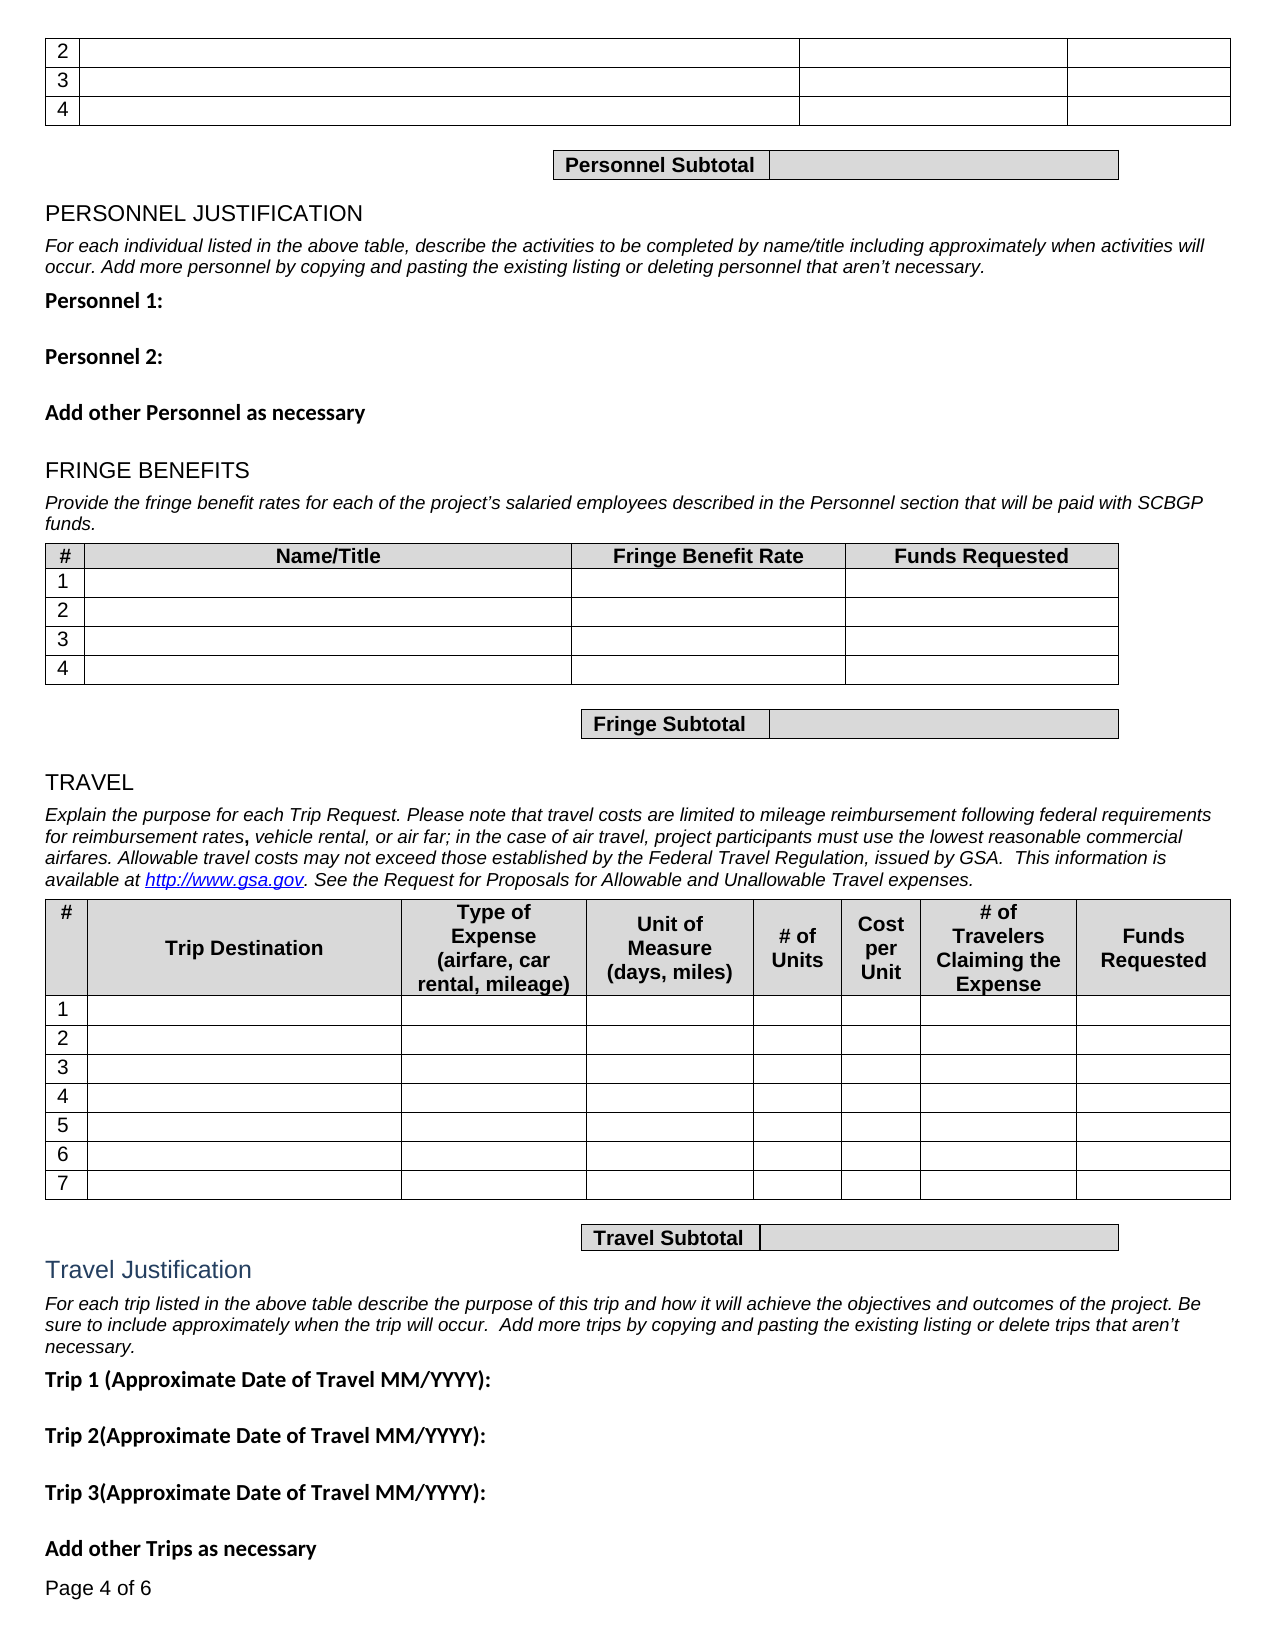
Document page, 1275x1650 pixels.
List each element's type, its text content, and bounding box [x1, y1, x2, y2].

table_header Funds Requested [1077, 900, 1230, 995]
text Trip 2(Approximate Date of Travel MM/YYYY): [45, 1422, 1230, 1450]
table_cell [88, 1084, 401, 1112]
table_cell [754, 1113, 841, 1141]
table_cell [921, 1084, 1076, 1112]
table_cell [842, 1171, 920, 1199]
text Add other Trips as necessary [45, 1534, 1230, 1562]
table_header # of Travelers Claiming the Expense [921, 900, 1076, 995]
table_header Personnel Subtotal [554, 151, 769, 179]
text For each individual listed in the above table, describe the activities to be completed by name/title including approximately when activities will occur. Add more personnel by copying and pasting the existing listing or deleting personnel that aren’t necessary. [45, 235, 1230, 278]
table_cell [846, 569, 1118, 597]
text For each trip listed in the above table describe the purpose of this trip and how it will achieve the objectives and outcomes of the project. Be sure to include approximately when the trip will occur. Add more trips by copying and pasting the existing listing or delete trips that aren’t necessary. [45, 1293, 1230, 1357]
table_cell [1068, 97, 1230, 125]
table_cell [572, 627, 845, 655]
table_cell 1 [46, 996, 87, 1024]
table_cell 6 [46, 1142, 87, 1170]
subtitle TRAVEL [45, 769, 1230, 796]
table_cell [572, 598, 845, 626]
text Add other Personnel as necessary [45, 398, 1230, 426]
table_cell [80, 68, 799, 96]
table_cell [587, 1084, 753, 1112]
table_cell [842, 996, 920, 1024]
table_cell [587, 1142, 753, 1170]
table_cell 2 [46, 1026, 87, 1053]
table_cell [572, 569, 845, 597]
text Provide the fringe benefit rates for each of the project’s salaried employees described in the Personnel section that will be paid with SCBGP funds. [45, 492, 1230, 535]
table_cell [1077, 1026, 1230, 1053]
table_header Fringe Benefit Rate [572, 544, 845, 568]
table_header # of Units [754, 900, 841, 995]
table_cell [921, 996, 1076, 1024]
text Explain the purpose for each Trip Request. Please note that travel costs are limited to mileage reimbursement following federal requirements for reimbursement rates, vehicle rental, or air far; in the case of air travel, project participants must use the lowest reasonable commercial airfares. Allowable travel costs may not exceed those established by the Federal Travel Regulation, issued by GSA. This information is available at http://www.gsa.gov. See the Request for Proposals for Allowable and Unallowable Travel expenses. [45, 804, 1230, 890]
table_cell [1068, 39, 1230, 67]
table_cell 1 [46, 569, 84, 597]
table_cell 3 [46, 1055, 87, 1083]
table_cell [402, 996, 586, 1024]
table_cell [1068, 68, 1230, 96]
table_cell [88, 1055, 401, 1083]
table_cell [88, 996, 401, 1024]
table_cell 3 [46, 68, 79, 96]
table_header [770, 151, 1118, 179]
table_cell [1077, 1171, 1230, 1199]
table_header # [46, 544, 84, 568]
table_cell [402, 1171, 586, 1199]
table_cell [1077, 1113, 1230, 1141]
table_cell [800, 97, 1067, 125]
table_cell 2 [46, 598, 84, 626]
table_cell 7 [46, 1171, 87, 1199]
table_cell 3 [46, 627, 84, 655]
table_cell [1077, 1142, 1230, 1170]
table_cell [754, 1084, 841, 1112]
table_header Type of Expense (airfare, car rental, mileage) [402, 900, 586, 995]
table_cell [754, 1171, 841, 1199]
table_cell 4 [46, 1084, 87, 1112]
table_cell [842, 1084, 920, 1112]
table_cell [1077, 1084, 1230, 1112]
table_cell [402, 1142, 586, 1170]
table_cell 4 [46, 656, 84, 684]
table_cell [402, 1055, 586, 1083]
table_cell [1077, 996, 1230, 1024]
table_cell 5 [46, 1113, 87, 1141]
table_cell [402, 1084, 586, 1112]
table_cell [921, 1055, 1076, 1083]
table_cell [572, 656, 845, 684]
table_cell [88, 1026, 401, 1053]
table_cell [800, 39, 1067, 67]
table_cell [842, 1113, 920, 1141]
table_cell [754, 1055, 841, 1083]
table_cell [846, 598, 1118, 626]
table_header [770, 710, 1118, 738]
table_header [761, 1225, 1118, 1250]
table_cell [754, 996, 841, 1024]
text Trip 1 (Approximate Date of Travel MM/YYYY): [45, 1366, 1230, 1394]
table_cell [88, 1142, 401, 1170]
table_cell [80, 97, 799, 125]
table_cell [587, 996, 753, 1024]
table_cell [80, 39, 799, 67]
subtitle PERSONNEL JUSTIFICATION [45, 200, 1230, 226]
table_cell [402, 1026, 586, 1053]
table_cell [921, 1026, 1076, 1053]
table_cell [85, 598, 571, 626]
text Personnel 1: [45, 286, 1230, 314]
table_header Name/Title [85, 544, 571, 568]
table_cell [402, 1113, 586, 1141]
table_cell [921, 1171, 1076, 1199]
table_cell [85, 656, 571, 684]
table_cell [587, 1113, 753, 1141]
subtitle Travel Justification [45, 1256, 1230, 1284]
table_cell [754, 1142, 841, 1170]
subtitle FRINGE BENEFITS [45, 457, 1230, 483]
table_cell [842, 1055, 920, 1083]
table_cell [587, 1171, 753, 1199]
table_cell [85, 569, 571, 597]
table_cell [754, 1026, 841, 1053]
table_cell [921, 1113, 1076, 1141]
table_header Unit of Measure (days, miles) [587, 900, 753, 995]
table_cell [88, 1113, 401, 1141]
table_cell [1077, 1055, 1230, 1083]
table_header Cost per Unit [842, 900, 920, 995]
table_header # [46, 900, 87, 995]
table_cell [85, 627, 571, 655]
table_cell [800, 68, 1067, 96]
table_cell [587, 1026, 753, 1053]
table_cell [587, 1055, 753, 1083]
table_header Trip Destination [88, 900, 401, 995]
text Trip 3(Approximate Date of Travel MM/YYYY): [45, 1478, 1230, 1506]
table_cell [846, 656, 1118, 684]
table_cell [921, 1142, 1076, 1170]
table_cell 4 [46, 97, 79, 125]
table_cell [842, 1142, 920, 1170]
text Personnel 2: [45, 342, 1230, 370]
table_cell [88, 1171, 401, 1199]
table_header Fringe Subtotal [582, 710, 769, 738]
table_header Funds Requested [846, 544, 1118, 568]
table_cell 2 [46, 39, 79, 67]
table_cell [842, 1026, 920, 1053]
table_header Travel Subtotal [582, 1225, 759, 1250]
table_cell [846, 627, 1118, 655]
